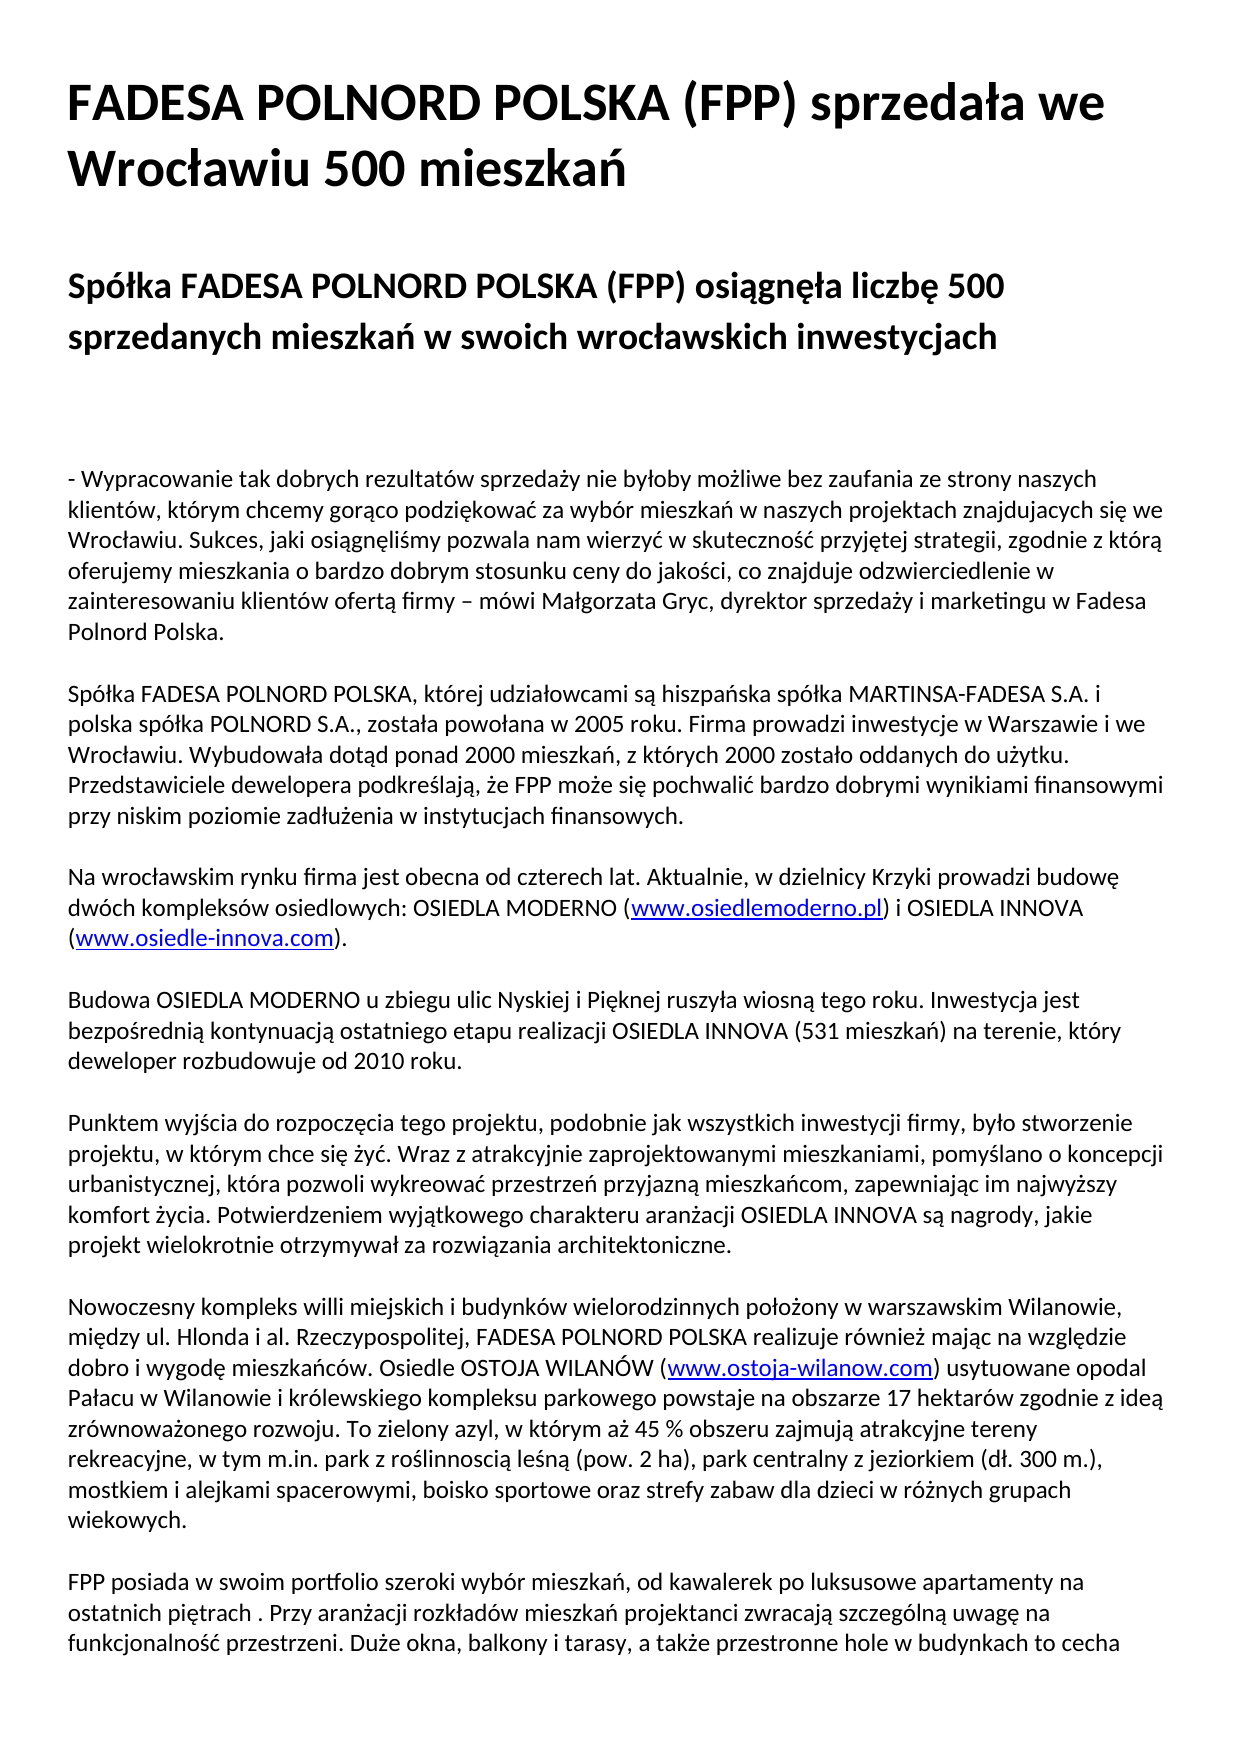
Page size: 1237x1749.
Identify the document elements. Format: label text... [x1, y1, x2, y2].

text Punktem wyjścia do rozpoczęcia tego projektu, podobnie jak wszystkich inwestycji firmy, było stworzenie projektu, w którym chce się żyć. Wraz z atrakcyjnie zaprojektowanymi mieszkaniami, pomyślano o koncepcji urbanistycznej, która pozwoli wykreować przestrzeń przyjazną mieszkańcom, zapewniając im najwyższy komfort życia. Potwierdzeniem wyjątkowego charakteru aranżacji OSIEDLA INNOVA są nagrody, jakie projekt wielokrotnie otrzymywał za rozwiązania architektoniczne. [68, 1107, 1169, 1260]
text FADESA POLNORD POLSKA (FPP) sprzedała we Wrocławiu 500 mieszkań [68, 68, 1169, 200]
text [68, 1566, 1169, 1658]
text Nowoczesny kompleks willi miejskich i budynków wielorodzinnych położony w warszawskim Wilanowie, między ul. Hlonda i al. Rzeczypospolitej, FADESA POLNORD POLSKA realizuje również mając na względzie dobro i wygodę mieszkańców. Osiedle OSTOJA WILANÓW (www.ostoja-wilanow.com) usytuowane opodal Pałacu w Wilanowie i królewskiego kompleksu parkowego powstaje na obszarze 17 hektarów zgodnie z ideą zrównoważonego rozwoju. To zielony azyl, w którym aż 45 % obszeru zajmują atrakcyjne tereny rekreacyjne, w tym m.in. park z roślinnoscią leśną (pow. 2 ha), park centralny z jeziorkiem (dł. 300 m.), mostkiem i alejkami spacerowymi, boisko sportowe oraz strefy zabaw dla dzieci w różnych grupach wiekowych. [68, 1291, 1169, 1535]
text - Wypracowanie tak dobrych rezultatów sprzedaży nie byłoby możliwe bez zaufania ze strony naszych klientów, którym chcemy gorąco podziękować za wybór mieszkań w naszych projektach znajdujacych się we Wrocławiu. Sukces, jaki osiągnęliśmy pozwala nam wierzyć w skuteczność przyjętej strategii, zgodnie z którą oferujemy mieszkania o bardzo dobrym stosunku ceny do jakości, co znajduje odzwierciedlenie w zainteresowaniu klientów ofertą firmy – mówi Małgorzata Gryc, dyrektor sprzedaży i marketingu w Fadesa Polnord Polska. [68, 463, 1169, 646]
text Na wrocławskim rynku firma jest obecna od czterech lat. Aktualnie, w dzielnicy Krzyki prowadzi budowę dwóch kompleksów osiedlowych: OSIEDLA MODERNO (www.osiedlemoderno.pl) i OSIEDLA INNOVA (www.osiedle-innova.com). [68, 862, 1169, 953]
text Spółka FADESA POLNORD POLSKA, której udziałowcami są hiszpańska spółka MARTINSA-FADESA S.A. i polska spółka POLNORD S.A., została powołana w 2005 roku. Firma prowadzi inwestycje w Warszawie i we Wrocławiu. Wybudowała dotąd ponad 2000 mieszkań, z których 2000 zostało oddanych do użytku. Przedstawiciele dewelopera podkreślają, że FPP może się pochwalić bardzo dobrymi wynikiami finansowymi przy niskim poziomie zadłużenia w instytucjach finansowych. [68, 678, 1169, 830]
text Spółka FADESA POLNORD POLSKA (FPP) osiągnęła liczbę 500 sprzedanych mieszkań w swoich wrocławskich inwestycjach [68, 262, 1169, 359]
text Budowa OSIEDLA MODERNO u zbiegu ulic Nyskiej i Pięknej ruszyła wiosną tego roku. Inwestycja jest bezpośrednią kontynuacją ostatniego etapu realizacji OSIEDLA INNOVA (531 mieszkań) na terenie, który deweloper rozbudowuje od 2010 roku. [68, 984, 1169, 1076]
